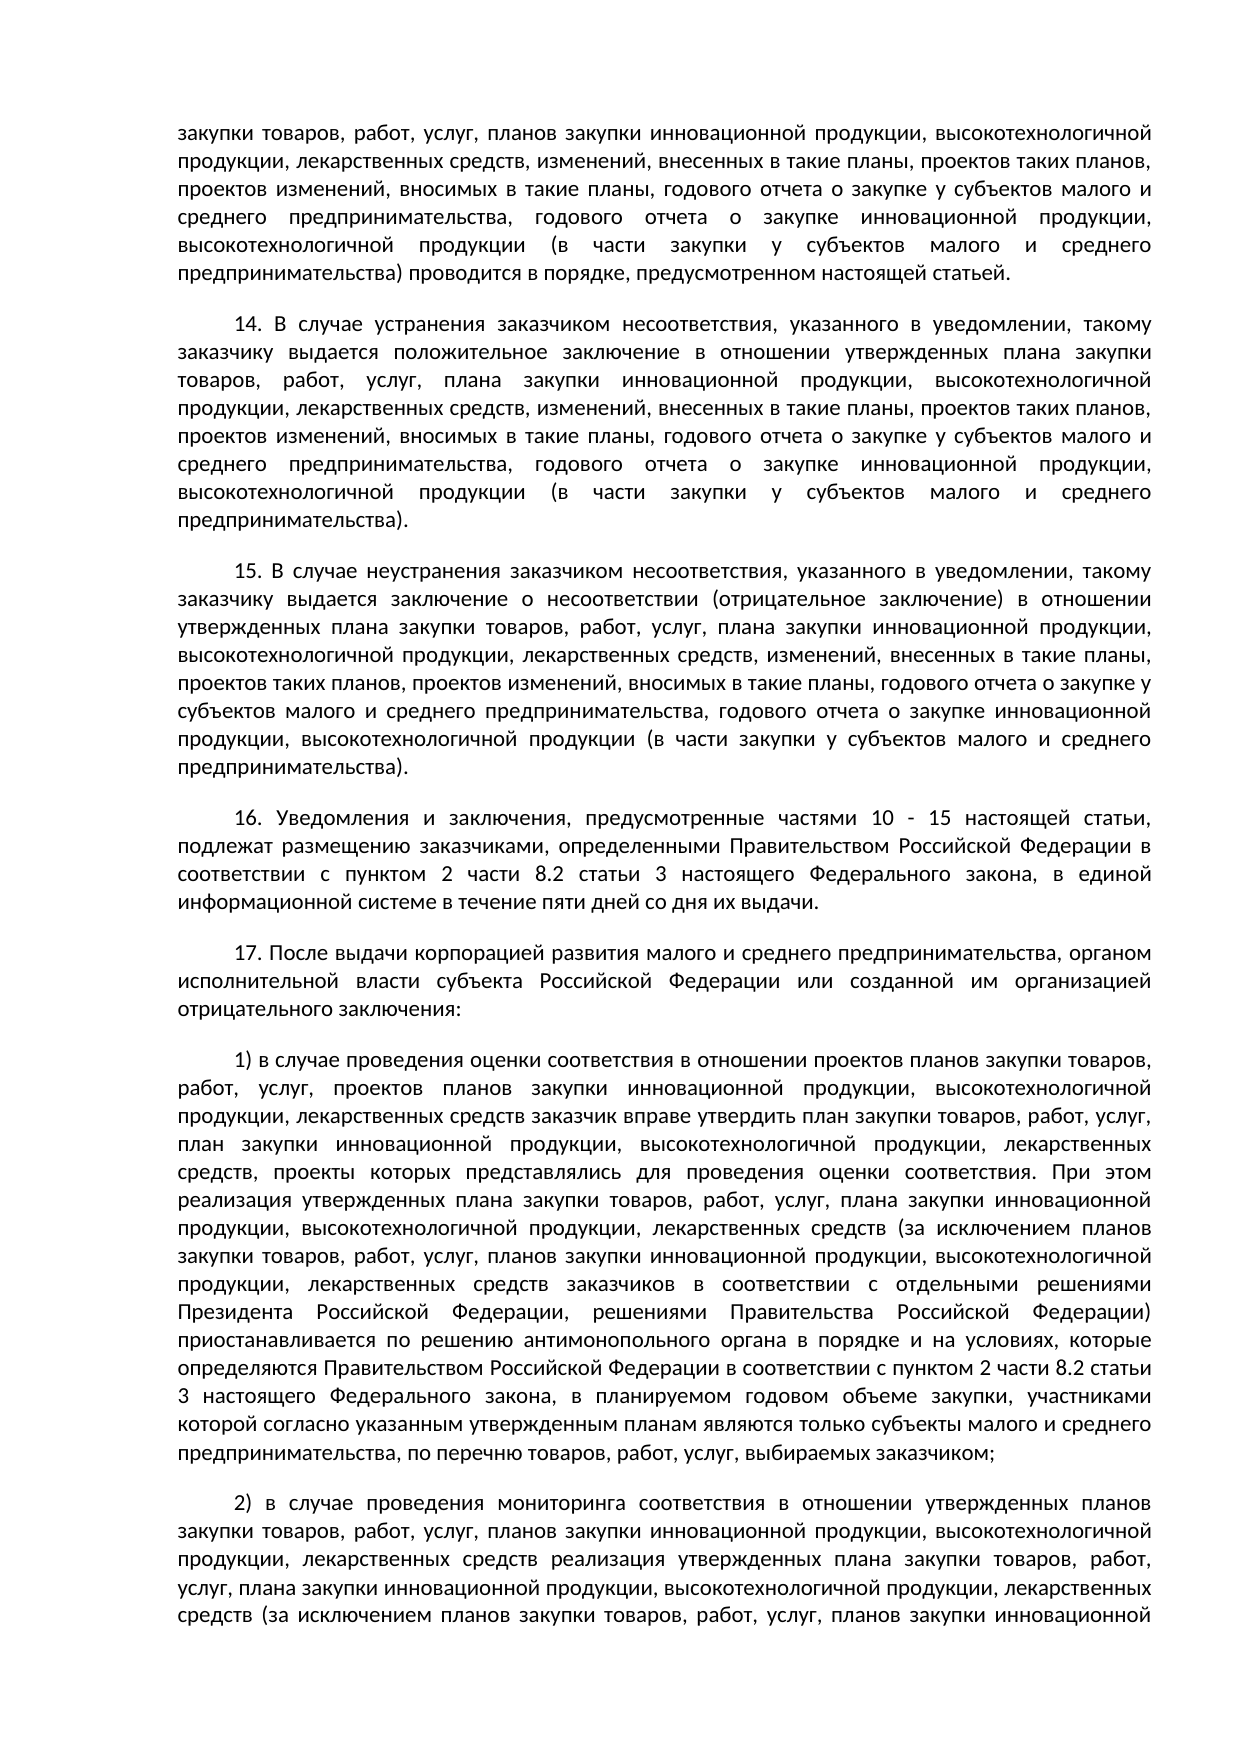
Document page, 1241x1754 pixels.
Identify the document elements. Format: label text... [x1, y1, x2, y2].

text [177, 118, 1152, 286]
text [177, 1488, 1152, 1629]
text 14. В случае устранения заказчиком несоответствия, указанного в уведомлении, такому заказчику выдается положительное заключение в отношении утвержденных плана закупки товаров, работ, услуг, плана закупки инновационной продукции, высокотехнологичной продукции, лекарственных средств, изменений, внесенных в такие планы, проектов таких планов, проектов изменений, вносимых в такие планы, годового отчета о закупке у субъектов малого и среднего предпринимательства, годового отчета о закупке инновационной продукции, высокотехнологичной продукции (в части закупки у субъектов малого и среднего предпринимательства). [177, 309, 1152, 533]
text 17. После выдачи корпорацией развития малого и среднего предпринимательства, органом исполнительной власти субъекта Российской Федерации или созданной им организацией отрицательного заключения: [177, 938, 1152, 1022]
text 16. Уведомления и заключения, предусмотренные частями 10 - 15 настоящей статьи, подлежат размещению заказчиками, определенными Правительством Российской Федерации в соответствии с пунктом 2 части 8.2 статьи 3 настоящего Федерального закона, в единой информационной системе в течение пяти дней со дня их выдачи. [177, 803, 1152, 915]
text 15. В случае неустранения заказчиком несоответствия, указанного в уведомлении, такому заказчику выдается заключение о несоответствии (отрицательное заключение) в отношении утвержденных плана закупки товаров, работ, услуг, плана закупки инновационной продукции, высокотехнологичной продукции, лекарственных средств, изменений, внесенных в такие планы, проектов таких планов, проектов изменений, вносимых в такие планы, годового отчета о закупке у субъектов малого и среднего предпринимательства, годового отчета о закупке инновационной продукции, высокотехнологичной продукции (в части закупки у субъектов малого и среднего предпринимательства). [177, 556, 1152, 780]
text 1) в случае проведения оценки соответствия в отношении проектов планов закупки товаров, работ, услуг, проектов планов закупки инновационной продукции, высокотехнологичной продукции, лекарственных средств заказчик вправе утвердить план закупки товаров, работ, услуг, план закупки инновационной продукции, высокотехнологичной продукции, лекарственных средств, проекты которых представлялись для проведения оценки соответствия. При этом реализация утвержденных плана закупки товаров, работ, услуг, плана закупки инновационной продукции, высокотехнологичной продукции, лекарственных средств (за исключением планов закупки товаров, работ, услуг, планов закупки инновационной продукции, высокотехнологичной продукции, лекарственных средств заказчиков в соответствии с отдельными решениями Президента Российской Федерации, решениями Правительства Российской Федерации) приостанавливается по решению антимонопольного органа в порядке и на условиях, которые определяются Правительством Российской Федерации в соответствии с пунктом 2 части 8.2 статьи 3 настоящего Федерального закона, в планируемом годовом объеме закупки, участниками которой согласно указанным утвержденным планам являются только субъекты малого и среднего предпринимательства, по перечню товаров, работ, услуг, выбираемых заказчиком; [177, 1045, 1152, 1466]
